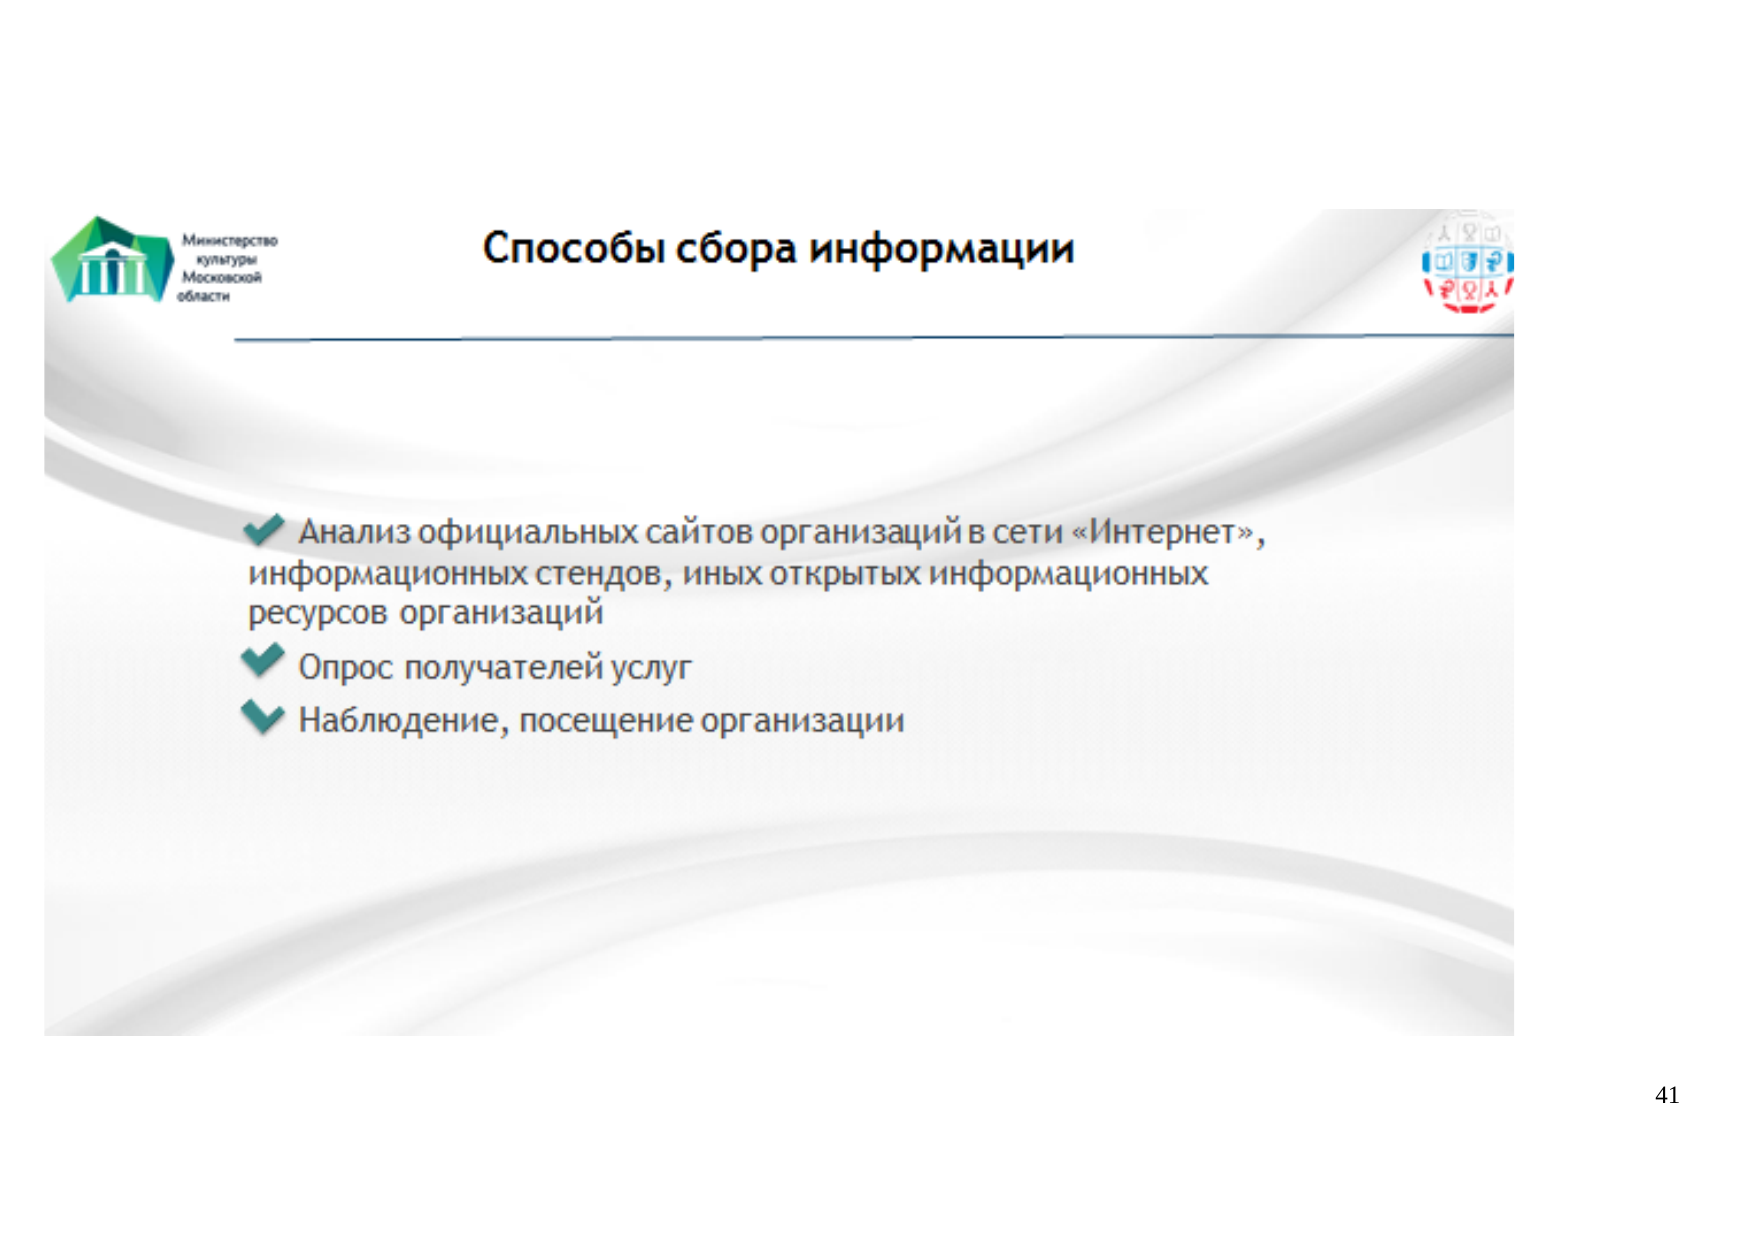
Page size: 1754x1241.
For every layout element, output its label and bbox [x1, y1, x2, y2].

picture [44, 209, 1515, 1036]
